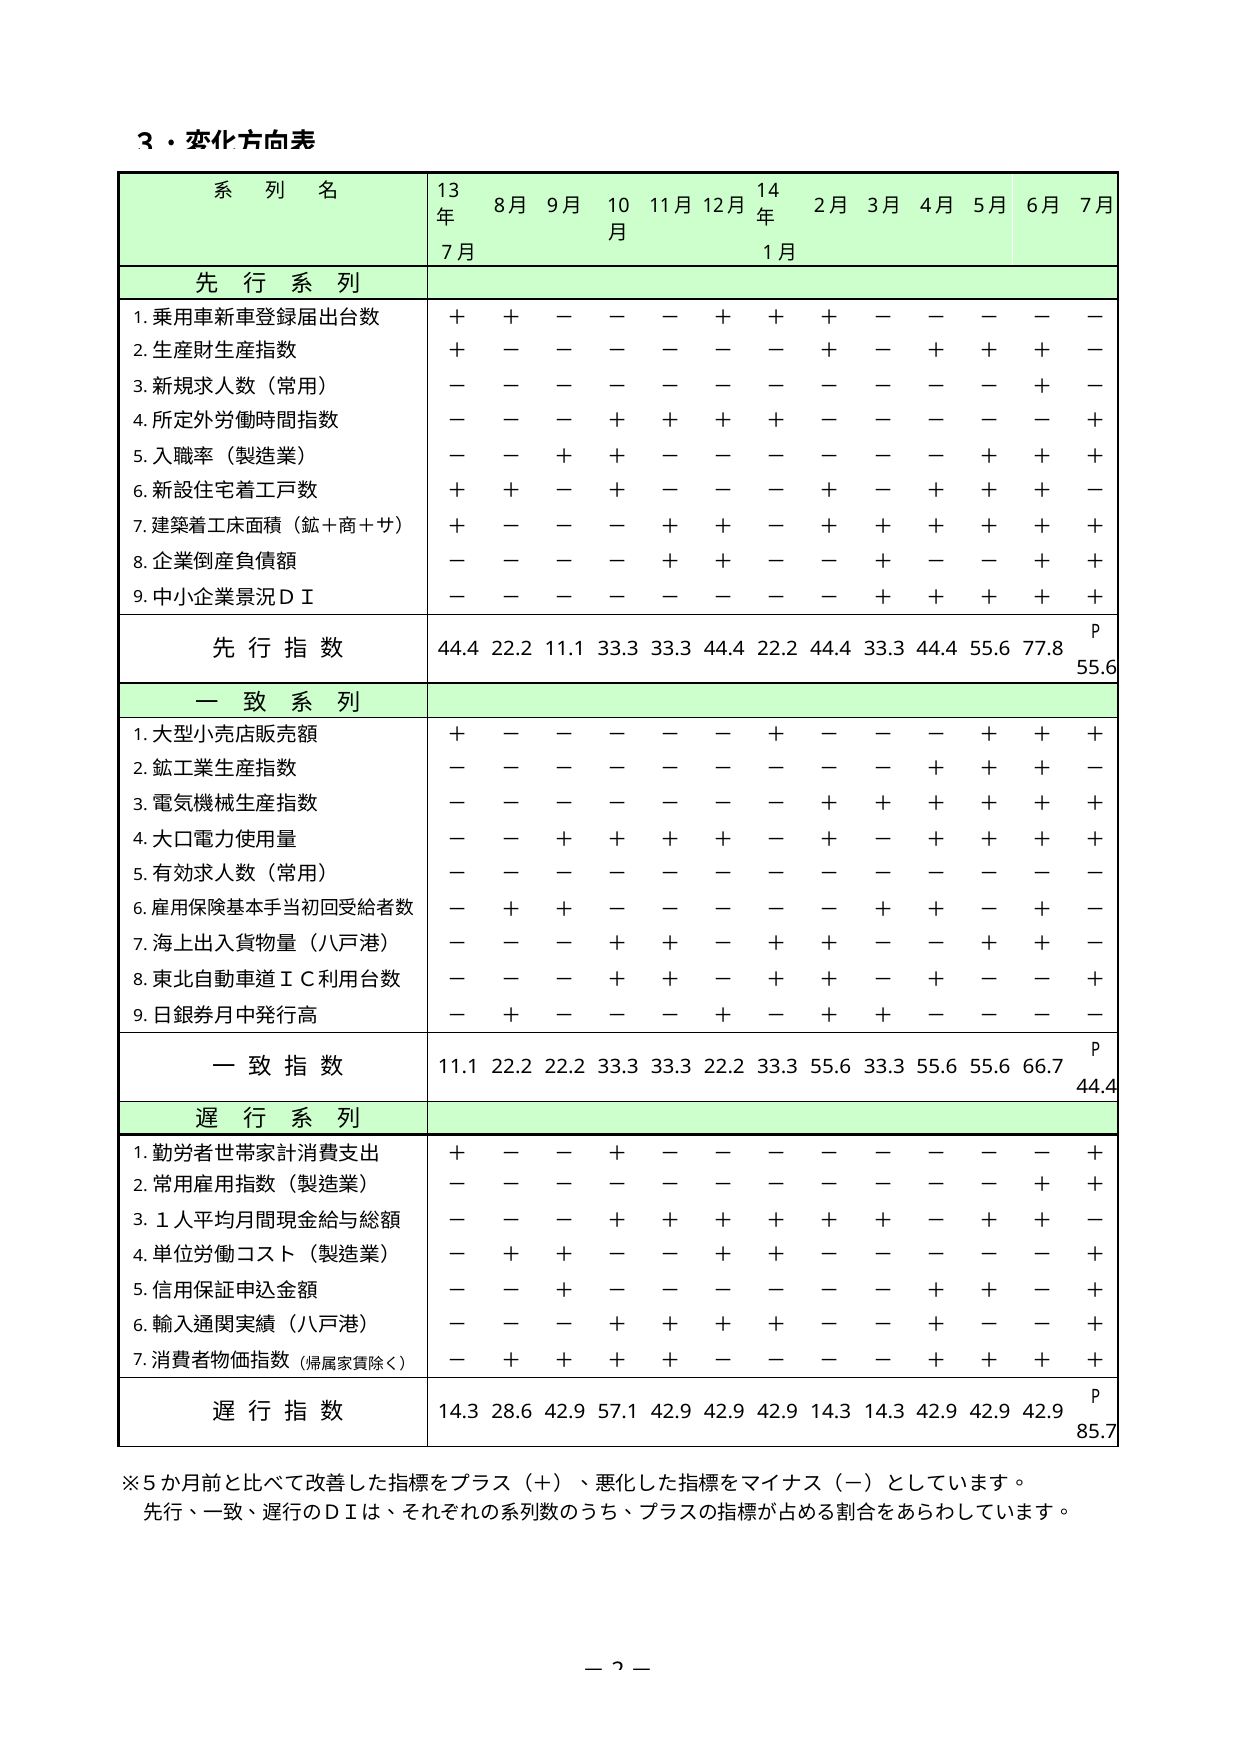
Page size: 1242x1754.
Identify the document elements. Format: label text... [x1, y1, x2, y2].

table_cell ＋ [853, 996, 906, 1032]
table_cell ＋ [1065, 543, 1117, 578]
table_cell － [694, 368, 747, 402]
table_cell － [800, 403, 853, 438]
table_cell ＋ [588, 1136, 641, 1166]
table_cell 33.3 [641, 1033, 694, 1101]
table_cell － [482, 855, 535, 890]
table_cell ＋ [747, 1201, 800, 1236]
table_cell ＋ [641, 543, 694, 578]
table_cell ＋ [747, 1236, 800, 1271]
table_cell ＋ [853, 578, 906, 613]
table_cell 42.9 [1013, 1378, 1065, 1446]
table_cell － [588, 1271, 641, 1306]
table_cell － [1065, 750, 1117, 785]
table_cell － [1013, 1271, 1065, 1306]
table_cell － [853, 1236, 906, 1271]
table_cell 2. 鉱工業生産指数 [120, 750, 427, 785]
table_cell ＋ [482, 890, 535, 925]
table_cell ＋ [959, 508, 1012, 543]
table_cell － [853, 300, 906, 332]
table_cell ＋ [906, 820, 959, 855]
table_cell ＋ [535, 820, 588, 855]
table_cell P 85.7 [1065, 1378, 1117, 1446]
table_cell ＋ [1065, 438, 1117, 473]
table_cell ＋ [906, 960, 959, 996]
table_cell － [959, 996, 1012, 1032]
table_header 名 [313, 174, 427, 265]
table_cell － [535, 1136, 588, 1166]
table_cell － [428, 543, 482, 578]
table_cell － [428, 960, 482, 996]
table_cell － [428, 1341, 482, 1377]
table_cell 5. 入職率（製造業） [120, 438, 427, 473]
table_cell ＋ [747, 1306, 800, 1341]
table_cell － [800, 1236, 853, 1271]
table_cell － [588, 578, 641, 613]
table_cell 22.2 [694, 1033, 747, 1101]
table_cell ＋ [1065, 1271, 1117, 1306]
table_cell [428, 684, 1117, 717]
table_cell － [535, 718, 588, 750]
table_cell － [482, 438, 535, 473]
table_cell ＋ [800, 332, 853, 367]
table_cell － [747, 332, 800, 367]
table_cell ＋ [959, 578, 1012, 613]
table_cell － [959, 1136, 1012, 1166]
table_cell 1. 勤労者世帯家計消費支出 [120, 1136, 427, 1166]
table_cell － [588, 1166, 641, 1201]
table_cell － [694, 750, 747, 785]
table_cell － [428, 578, 482, 613]
table_cell ＋ [906, 578, 959, 613]
table_cell － [588, 890, 641, 925]
table_cell 3. １人平均月間現金給与総額 [120, 1201, 427, 1236]
table_cell 9. 中小企業景況ＤＩ [120, 578, 427, 613]
table_cell ＋ [641, 508, 694, 543]
table_cell ＋ [482, 996, 535, 1032]
table_cell 14.3 [853, 1378, 906, 1446]
table_cell 33.3 [853, 1033, 906, 1101]
table_cell － [853, 403, 906, 438]
table_cell ＋ [535, 438, 588, 473]
table_cell － [747, 1341, 800, 1377]
table_cell － [906, 403, 959, 438]
table_cell － [959, 368, 1012, 402]
table_cell － [1065, 368, 1117, 402]
table_cell － [853, 1341, 906, 1377]
table_cell ＋ [1013, 785, 1065, 820]
table_cell － [428, 996, 482, 1032]
table_cell － [482, 1306, 535, 1341]
table_cell 33.3 [641, 615, 694, 682]
table_cell － [694, 718, 747, 750]
table_cell － [694, 438, 747, 473]
table_cell 7. 建築着工床面積（鉱＋商＋サ） [120, 508, 427, 543]
table_cell ＋ [800, 820, 853, 855]
table_cell － [853, 855, 906, 890]
table_cell ＋ [906, 1341, 959, 1377]
table_cell 6. 雇用保険基本手当初回受給者数 [120, 890, 427, 925]
table_cell ＋ [1013, 925, 1065, 960]
table_cell － [482, 1271, 535, 1306]
table_cell － [853, 750, 906, 785]
table_cell ＋ [1013, 508, 1065, 543]
table_cell － [694, 855, 747, 890]
table_cell － [906, 1201, 959, 1236]
table_cell － [694, 890, 747, 925]
table_cell － [428, 1271, 482, 1306]
table_cell － [800, 578, 853, 613]
table_cell － [694, 332, 747, 367]
table_cell ＋ [1013, 438, 1065, 473]
table_cell 遅 [120, 1102, 237, 1133]
table_cell － [482, 368, 535, 402]
table_cell 44.4 [800, 615, 853, 682]
table_cell ＋ [1065, 578, 1117, 613]
table_cell － [641, 438, 694, 473]
table_cell ＋ [428, 718, 482, 750]
table_header 11月 [641, 174, 694, 265]
table_cell 33.3 [853, 615, 906, 682]
table_header 10月 [588, 174, 641, 265]
table_cell － [1013, 1306, 1065, 1341]
table_cell － [588, 1236, 641, 1271]
table_cell ＋ [1065, 1341, 1117, 1377]
table_cell － [535, 403, 588, 438]
table_cell － [694, 473, 747, 508]
table_cell － [906, 1136, 959, 1166]
table_cell － [1013, 1136, 1065, 1166]
table_cell 55.6 [959, 615, 1012, 682]
table_cell ＋ [906, 508, 959, 543]
table_cell 致 [237, 1033, 276, 1101]
table_cell 28.6 [482, 1378, 535, 1446]
table_cell － [800, 1341, 853, 1377]
table_cell 11.1 [535, 615, 588, 682]
table_cell 1. 乗用車新車登録届出台数 [120, 300, 427, 332]
table_cell 8. 東北自動車道ＩＣ利用台数 [120, 960, 427, 996]
table_cell 22.2 [482, 1033, 535, 1101]
table_cell － [641, 1166, 694, 1201]
table_cell － [853, 1271, 906, 1306]
table_cell － [853, 332, 906, 367]
table_cell － [800, 438, 853, 473]
table_cell － [482, 332, 535, 367]
table_cell － [482, 1166, 535, 1201]
table_cell 指 [276, 1378, 313, 1446]
table_cell － [535, 1201, 588, 1236]
table_cell － [641, 996, 694, 1032]
table_cell － [588, 996, 641, 1032]
table_cell － [1065, 300, 1117, 332]
table_cell － [959, 1166, 1012, 1201]
table_cell ＋ [853, 543, 906, 578]
table_cell － [1065, 855, 1117, 890]
table_cell ＋ [588, 438, 641, 473]
table_cell － [588, 750, 641, 785]
table_cell － [428, 1236, 482, 1271]
table_header 4月 [906, 174, 959, 265]
table_cell 一 [120, 684, 237, 717]
table_cell － [694, 578, 747, 613]
table_cell － [906, 855, 959, 890]
table_cell ＋ [588, 960, 641, 996]
table_cell － [906, 1236, 959, 1271]
table_cell － [1013, 403, 1065, 438]
table_cell － [482, 578, 535, 613]
table_cell － [1065, 473, 1117, 508]
table_cell ＋ [1013, 1166, 1065, 1201]
table_cell 33.3 [747, 1033, 800, 1101]
table_cell ＋ [959, 438, 1012, 473]
table_cell 7. 海上出入貨物量（八戸港） [120, 925, 427, 960]
table_cell － [906, 925, 959, 960]
table_cell ＋ [906, 785, 959, 820]
table_cell 数 [313, 1033, 427, 1101]
table_cell ＋ [906, 1306, 959, 1341]
table_cell － [747, 855, 800, 890]
table_cell 42.9 [694, 1378, 747, 1446]
table_cell － [535, 300, 588, 332]
table_cell － [428, 820, 482, 855]
table_cell ＋ [694, 996, 747, 1032]
table_cell － [906, 438, 959, 473]
table_cell － [906, 543, 959, 578]
table_cell － [482, 508, 535, 543]
table_cell ＋ [482, 473, 535, 508]
table_cell 42.9 [906, 1378, 959, 1446]
table_cell ＋ [800, 473, 853, 508]
table_cell ＋ [959, 473, 1012, 508]
table_cell ＋ [694, 508, 747, 543]
table_cell － [747, 890, 800, 925]
table_cell ＋ [959, 750, 1012, 785]
table_cell 77.8 [1013, 615, 1065, 682]
table_cell － [641, 332, 694, 367]
table_cell ＋ [959, 785, 1012, 820]
table_cell ＋ [959, 1271, 1012, 1306]
table_cell ＋ [959, 925, 1012, 960]
table_cell ＋ [800, 925, 853, 960]
table_cell 55.6 [959, 1033, 1012, 1101]
table_cell － [428, 403, 482, 438]
table_cell [428, 267, 1117, 298]
table_cell 6. 輸入通関実績（八戸港） [120, 1306, 427, 1341]
table_cell － [588, 855, 641, 890]
table_cell ＋ [800, 1201, 853, 1236]
table_cell － [482, 1201, 535, 1236]
table_cell ＋ [1013, 750, 1065, 785]
table_cell － [641, 1236, 694, 1271]
table_cell － [482, 785, 535, 820]
table_cell － [535, 785, 588, 820]
table_cell － [535, 1166, 588, 1201]
table_cell 6. 新設住宅着工戸数 [120, 473, 427, 508]
table_cell － [535, 473, 588, 508]
table_cell ＋ [641, 1306, 694, 1341]
table_cell ＋ [694, 820, 747, 855]
table_cell 11.1 [428, 1033, 482, 1101]
table_header 列 [237, 174, 313, 265]
table_cell ＋ [588, 473, 641, 508]
table_cell － [694, 960, 747, 996]
table_header 2月 [800, 174, 853, 265]
table_header 14年 1月 [747, 174, 800, 265]
table_cell － [747, 578, 800, 613]
table_cell － [906, 368, 959, 402]
table_cell 列 [313, 684, 427, 717]
table_cell － [1065, 996, 1117, 1032]
table_cell － [588, 332, 641, 367]
table_cell － [959, 855, 1012, 890]
table_cell － [747, 1136, 800, 1166]
table_cell 数 [313, 1378, 427, 1446]
table_cell － [1065, 925, 1117, 960]
table_cell － [641, 368, 694, 402]
table_cell － [1013, 1236, 1065, 1271]
table_cell － [641, 785, 694, 820]
table_cell ＋ [800, 300, 853, 332]
table_cell － [482, 403, 535, 438]
table_cell ＋ [588, 820, 641, 855]
table_cell ＋ [1065, 1236, 1117, 1271]
table_cell － [694, 925, 747, 960]
table_cell 系 [276, 1102, 313, 1133]
table_cell ＋ [747, 925, 800, 960]
table_cell 42.9 [535, 1378, 588, 1446]
table_cell 1. 大型小売店販売額 [120, 718, 427, 750]
table_header 5月 [959, 174, 1012, 265]
table_cell － [747, 785, 800, 820]
table_cell － [641, 578, 694, 613]
table_cell － [747, 438, 800, 473]
table_cell － [800, 855, 853, 890]
table_cell － [535, 578, 588, 613]
table_cell 14.3 [800, 1378, 853, 1446]
table_cell － [853, 960, 906, 996]
table_cell － [694, 1136, 747, 1166]
table_cell － [959, 890, 1012, 925]
table_cell 42.9 [959, 1378, 1012, 1446]
table_cell － [1013, 960, 1065, 996]
table_cell － [1013, 300, 1065, 332]
table_cell － [535, 508, 588, 543]
table_cell 行 [237, 615, 276, 682]
table_cell 先 [120, 267, 237, 298]
table_cell － [1065, 890, 1117, 925]
table_cell － [588, 508, 641, 543]
table_cell － [800, 543, 853, 578]
table_cell 遅 [120, 1378, 237, 1446]
table_cell － [853, 1136, 906, 1166]
table_cell 5. 信用保証申込金額 [120, 1271, 427, 1306]
table_cell － [641, 718, 694, 750]
table_cell － [959, 403, 1012, 438]
table_cell － [641, 890, 694, 925]
table_cell － [853, 718, 906, 750]
table_cell － [853, 925, 906, 960]
table_cell － [959, 543, 1012, 578]
table_cell ＋ [641, 1201, 694, 1236]
table_cell － [535, 925, 588, 960]
table_cell － [535, 368, 588, 402]
table_cell 3. 電気機械生産指数 [120, 785, 427, 820]
table_cell ＋ [1013, 718, 1065, 750]
table_cell 33.3 [588, 1033, 641, 1101]
table_header 12月 [694, 174, 747, 265]
table_cell ＋ [694, 1236, 747, 1271]
table_cell － [428, 785, 482, 820]
table_cell － [428, 1201, 482, 1236]
table_cell － [747, 368, 800, 402]
table_cell ＋ [1013, 820, 1065, 855]
table_cell ＋ [428, 508, 482, 543]
table_cell 42.9 [747, 1378, 800, 1446]
table_cell ＋ [535, 1341, 588, 1377]
table_cell ＋ [588, 925, 641, 960]
table_cell ＋ [482, 1341, 535, 1377]
table_cell ＋ [694, 543, 747, 578]
table_cell － [800, 890, 853, 925]
table_cell ＋ [588, 1341, 641, 1377]
table_cell ＋ [1013, 890, 1065, 925]
table_cell ＋ [482, 300, 535, 332]
table_cell － [800, 718, 853, 750]
table_cell ＋ [694, 403, 747, 438]
table_cell ＋ [1065, 403, 1117, 438]
table_cell － [428, 890, 482, 925]
table_cell － [641, 300, 694, 332]
table_cell ＋ [959, 820, 1012, 855]
table_cell － [641, 473, 694, 508]
table_cell ＋ [853, 785, 906, 820]
table_cell － [535, 750, 588, 785]
table_cell － [853, 1166, 906, 1201]
table_cell － [535, 1306, 588, 1341]
table_cell ＋ [641, 820, 694, 855]
table_cell － [641, 855, 694, 890]
table_cell － [588, 368, 641, 402]
table_header 6月 [1013, 174, 1065, 265]
table_cell － [959, 1236, 1012, 1271]
table_cell ＋ [1013, 543, 1065, 578]
table_cell ＋ [588, 403, 641, 438]
table_cell 2. 生産財生産指数 [120, 332, 427, 367]
table_cell ＋ [959, 718, 1012, 750]
table_cell ＋ [747, 300, 800, 332]
table_cell ＋ [853, 890, 906, 925]
table_cell － [428, 925, 482, 960]
table_cell － [906, 300, 959, 332]
table_cell ＋ [1065, 508, 1117, 543]
text ※５か月前と比べて改善した指標をプラス（＋）、悪化した指標をマイナス（－）としています。 [122, 1470, 1133, 1497]
table_cell ＋ [1013, 1201, 1065, 1236]
table_cell － [588, 300, 641, 332]
table_cell － [482, 1136, 535, 1166]
table_cell 55.6 [906, 1033, 959, 1101]
table_cell ＋ [428, 473, 482, 508]
table_cell － [959, 1306, 1012, 1341]
table_cell － [1065, 332, 1117, 367]
table_cell － [428, 855, 482, 890]
table_cell ＋ [482, 1236, 535, 1271]
table_cell － [906, 718, 959, 750]
table_cell ＋ [428, 1136, 482, 1166]
table_cell [428, 1102, 1117, 1133]
table_cell ＋ [535, 1271, 588, 1306]
table_cell － [482, 750, 535, 785]
table_cell ＋ [747, 718, 800, 750]
table_cell － [482, 925, 535, 960]
table_cell ＋ [800, 785, 853, 820]
table_cell 57.1 [588, 1378, 641, 1446]
table_cell ＋ [1065, 820, 1117, 855]
table_cell ＋ [1065, 718, 1117, 750]
table_cell － [428, 438, 482, 473]
table_cell 44.4 [428, 615, 482, 682]
table_cell ＋ [747, 960, 800, 996]
table_cell ＋ [853, 508, 906, 543]
table_cell ＋ [641, 960, 694, 996]
table_cell 指 [276, 615, 313, 682]
table_cell － [641, 1271, 694, 1306]
table_cell ＋ [694, 300, 747, 332]
table_cell － [853, 1306, 906, 1341]
table_cell ＋ [906, 332, 959, 367]
table_cell P 55.6 [1065, 615, 1117, 682]
table_header 3月 [853, 174, 906, 265]
table_cell 列 [313, 267, 427, 298]
table_cell ＋ [588, 1306, 641, 1341]
table_cell － [1065, 1201, 1117, 1236]
table_cell 55.6 [800, 1033, 853, 1101]
table_cell － [906, 1166, 959, 1201]
table_cell ＋ [428, 332, 482, 367]
table_cell 7. 消費者物価指数（帰属家賃除く） [120, 1341, 427, 1377]
table_cell ＋ [1065, 1136, 1117, 1166]
table_cell 行 [237, 267, 276, 298]
table_cell 66.7 [1013, 1033, 1065, 1101]
table_cell ＋ [747, 403, 800, 438]
table_cell ＋ [641, 403, 694, 438]
table_cell － [535, 996, 588, 1032]
table_cell ＋ [906, 473, 959, 508]
table_cell － [747, 1271, 800, 1306]
table_cell － [800, 1166, 853, 1201]
table_cell － [641, 750, 694, 785]
table_cell ＋ [1065, 785, 1117, 820]
table_cell ＋ [641, 925, 694, 960]
table_cell － [694, 1341, 747, 1377]
table_cell ＋ [428, 300, 482, 332]
table_cell － [800, 368, 853, 402]
table_header 系 [120, 174, 237, 265]
table_cell ＋ [959, 332, 1012, 367]
table_cell － [800, 1271, 853, 1306]
table_cell ＋ [535, 1236, 588, 1271]
table_cell － [694, 785, 747, 820]
table_cell － [747, 1166, 800, 1201]
table_cell ＋ [1065, 960, 1117, 996]
table_cell ＋ [1065, 1166, 1117, 1201]
table_cell ＋ [959, 1341, 1012, 1377]
table_cell － [747, 508, 800, 543]
table_cell － [482, 543, 535, 578]
table_cell 22.2 [535, 1033, 588, 1101]
table_cell ＋ [1013, 368, 1065, 402]
table_cell 44.4 [694, 615, 747, 682]
table_cell － [959, 960, 1012, 996]
table_cell 先 [120, 615, 237, 682]
table_cell ＋ [959, 1201, 1012, 1236]
table_cell 行 [237, 1378, 276, 1446]
table_cell ＋ [1065, 1306, 1117, 1341]
table_cell 数 [313, 615, 427, 682]
table_cell － [853, 368, 906, 402]
table_cell ＋ [853, 1201, 906, 1236]
text 先行、一致、遅行のＤＩは、それぞれの系列数のうち、プラスの指標が占める割合をあらわしています。 [144, 1498, 1133, 1525]
table_cell － [694, 1166, 747, 1201]
table_cell － [588, 785, 641, 820]
table_cell － [428, 1306, 482, 1341]
table_cell － [853, 438, 906, 473]
table_cell ＋ [694, 1306, 747, 1341]
table_cell 2. 常用雇用指数（製造業） [120, 1166, 427, 1201]
table_header 8月 [482, 174, 535, 265]
table_cell － [906, 996, 959, 1032]
table_cell 系 [276, 267, 313, 298]
table_cell － [535, 960, 588, 996]
table_cell P 44.4 [1065, 1033, 1117, 1101]
table_cell 42.9 [641, 1378, 694, 1446]
table_cell － [747, 543, 800, 578]
table_cell ＋ [800, 996, 853, 1032]
table_cell － [747, 473, 800, 508]
table_cell － [641, 1136, 694, 1166]
table_cell ＋ [1013, 578, 1065, 613]
table_cell 列 [313, 1102, 427, 1133]
table_cell 一 [120, 1033, 237, 1101]
table_cell － [588, 718, 641, 750]
table_cell ＋ [1013, 1341, 1065, 1377]
table_cell － [588, 543, 641, 578]
table_cell ＋ [1013, 332, 1065, 367]
table_cell ＋ [906, 890, 959, 925]
table_cell － [1013, 996, 1065, 1032]
table_header 13年 7月 [428, 174, 482, 265]
table_header 7月 [1065, 174, 1117, 265]
table_cell ＋ [694, 1201, 747, 1236]
table_cell 33.3 [588, 615, 641, 682]
table_cell 4. 所定外労働時間指数 [120, 403, 427, 438]
table_cell － [747, 996, 800, 1032]
table_cell － [853, 820, 906, 855]
table_cell 指 [276, 1033, 313, 1101]
table_cell ＋ [588, 1201, 641, 1236]
table_cell 44.4 [906, 615, 959, 682]
table_cell 3. 新規求人数（常用） [120, 368, 427, 402]
table_cell － [800, 750, 853, 785]
table_cell － [482, 820, 535, 855]
table_cell 8. 企業倒産負債額 [120, 543, 427, 578]
table_cell － [535, 543, 588, 578]
table_cell － [853, 473, 906, 508]
table_cell － [694, 1271, 747, 1306]
table_cell － [800, 1136, 853, 1166]
table_cell － [800, 1306, 853, 1341]
table_cell 14.3 [428, 1378, 482, 1446]
table_cell 22.2 [747, 615, 800, 682]
table_cell 22.2 [482, 615, 535, 682]
table_cell － [1013, 855, 1065, 890]
table_cell － [747, 750, 800, 785]
table_cell 系 [276, 684, 313, 717]
table_cell 行 [237, 1102, 276, 1133]
table_cell － [959, 300, 1012, 332]
table_cell － [535, 855, 588, 890]
table_cell － [428, 1166, 482, 1201]
table_cell ＋ [800, 960, 853, 996]
table_cell ＋ [1013, 473, 1065, 508]
table_cell － [428, 750, 482, 785]
table_cell 4. 単位労働コスト（製造業） [120, 1236, 427, 1271]
table_cell 致 [237, 684, 276, 717]
table_cell － [428, 368, 482, 402]
table_cell ＋ [800, 508, 853, 543]
table_cell 9. 日銀券月中発行高 [120, 996, 427, 1032]
table_header 9月 [535, 174, 588, 265]
table_cell 5. 有効求人数（常用） [120, 855, 427, 890]
table_cell ＋ [906, 750, 959, 785]
table_cell 4. 大口電力使用量 [120, 820, 427, 855]
table_cell － [482, 960, 535, 996]
table_cell ＋ [906, 1271, 959, 1306]
table_cell － [535, 332, 588, 367]
table_cell ＋ [535, 890, 588, 925]
table_cell ＋ [641, 1341, 694, 1377]
table_cell － [482, 718, 535, 750]
table_cell － [747, 820, 800, 855]
